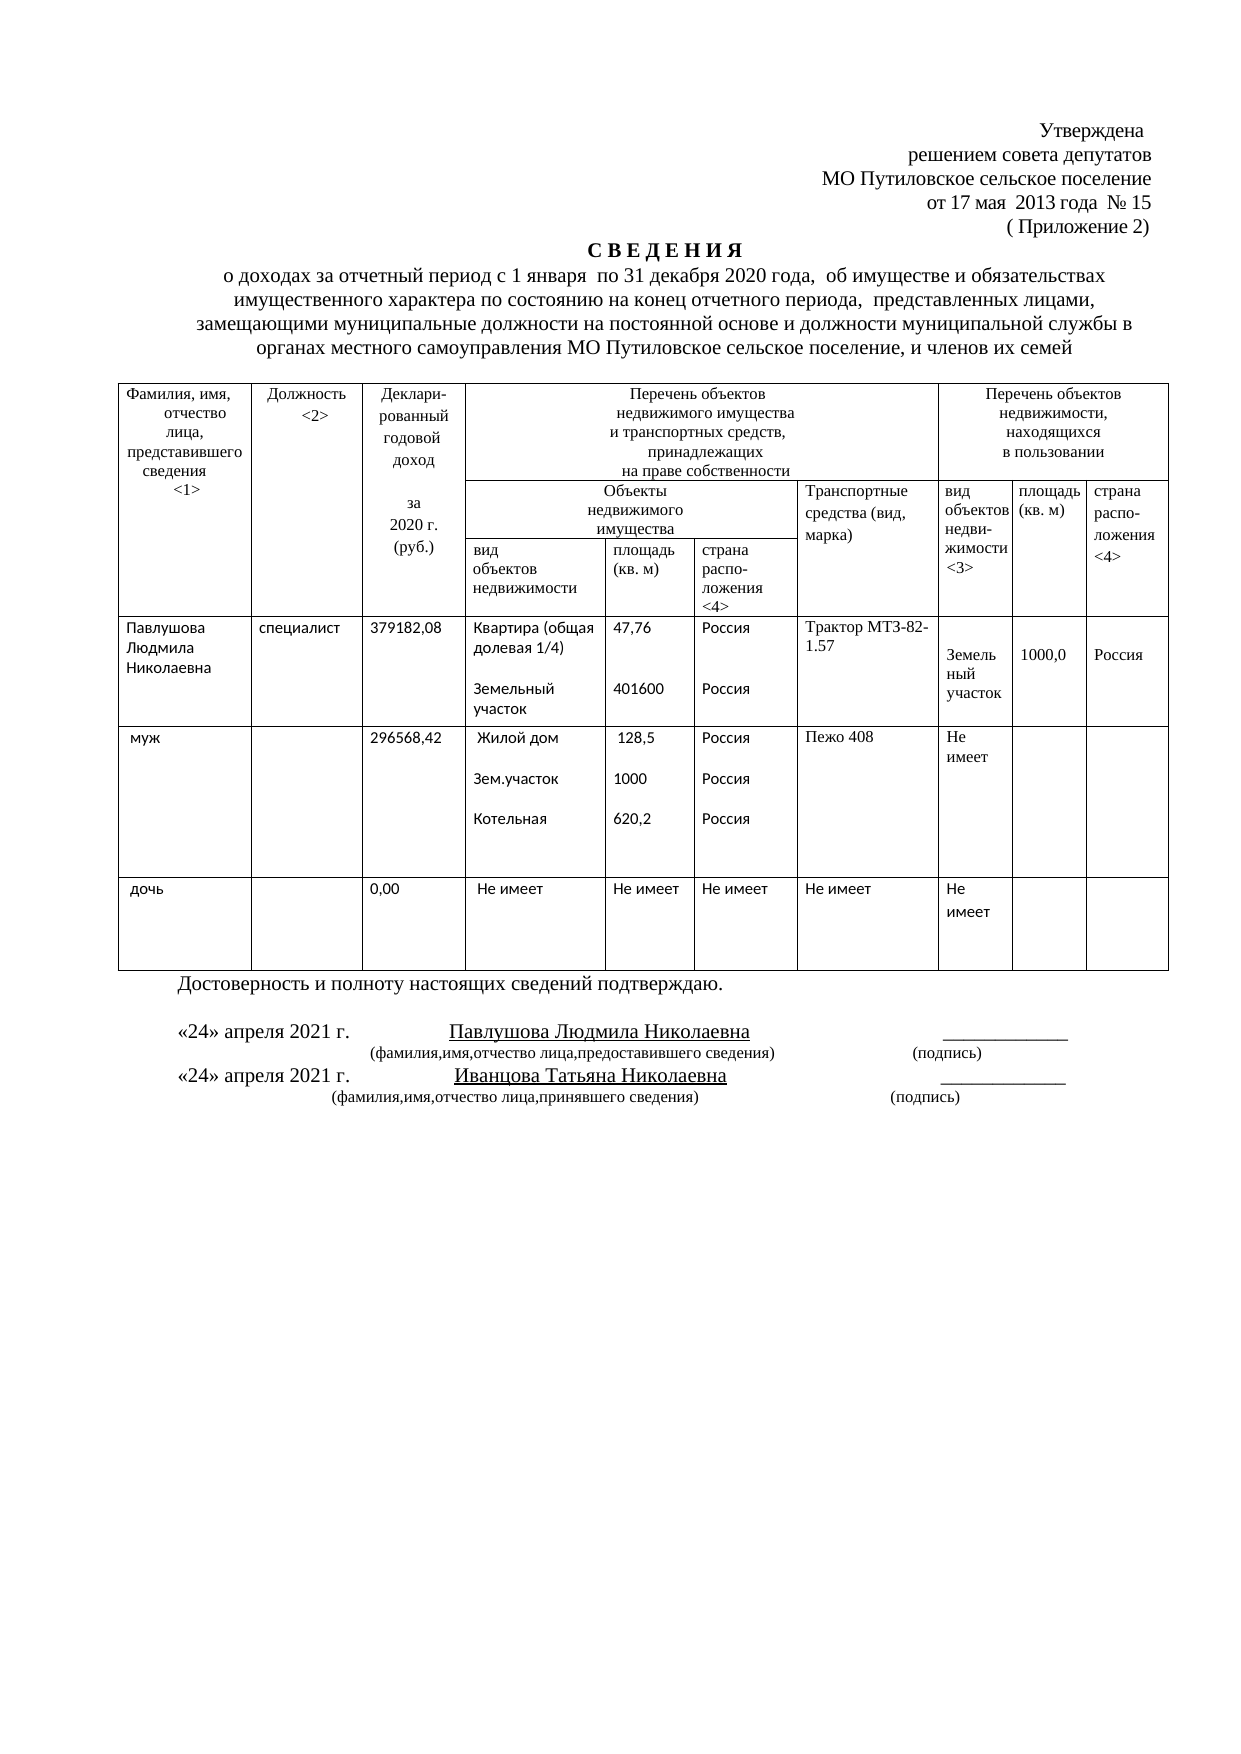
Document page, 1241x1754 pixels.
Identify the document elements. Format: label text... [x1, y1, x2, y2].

table_cell Земельный участок [939, 617, 1012, 726]
text решением совета депутатов [608, 142, 1152, 166]
table_cell Не имеет [466, 878, 605, 970]
table_cell страна распо- ложения <4> [695, 539, 797, 616]
table_cell [1013, 727, 1086, 877]
table_cell площадь (кв. м) [606, 539, 694, 616]
table_cell Павлушова Людмила Николаевна [119, 617, 251, 726]
table_cell Пежо 408 [798, 727, 938, 877]
table_cell Не имеет [695, 878, 797, 970]
table_header Перечень объектов недвижимого имущества и транспортных средств, принадлежащих на праве собственности [466, 384, 938, 480]
table_cell Квартира (общая долевая 1/4) Земельный участок [466, 617, 605, 726]
table_cell [1087, 878, 1168, 970]
table_cell [252, 727, 362, 877]
table_cell площадь (кв. м) [1013, 481, 1086, 616]
table_cell [1013, 878, 1086, 970]
table_cell Не имеет [606, 878, 694, 970]
table_cell 0,00 [363, 878, 465, 970]
text МО Путиловское сельское поселение [608, 166, 1152, 190]
table_cell [252, 878, 362, 970]
table_header Фамилия, имя, отчество лица, представившего сведения <1> [119, 384, 251, 616]
text «24» апреля 2021 г. Павлушова Людмила Николаевна ____________ [177, 1019, 1152, 1043]
text Утверждена [177, 118, 1152, 142]
text (фамилия,имя,отчество лица,предоставившего сведения) (подпись) [177, 1043, 1152, 1062]
text от 17 мая 2013 года № 15 [608, 190, 1152, 214]
table_cell дочь [119, 878, 251, 970]
table_cell 128,5 1000 620,2 [606, 727, 694, 877]
table_header Перечень объектов недвижимости, находящихся в пользовании [939, 384, 1168, 480]
table_cell Россия [1087, 617, 1168, 726]
text «24» апреля 2021 г. Иванцова Татьяна Николаевна ____________ [177, 1062, 1152, 1087]
text о доходах за отчетный период с 1 января по 31 декабря 2020 года, об имуществе и обязательствах имущественного характера по состоянию на конец отчетного периода, представленных лицами, замещающими муниципальные должности на постоянной основе и должности муниципальной службы в органах местного самоуправления МО Путиловское сельское поселение, и членов их семей [177, 262, 1152, 359]
table_cell Не имеет [939, 727, 1012, 877]
table_cell Не имеет [798, 878, 938, 970]
table_cell 47,76 401600 [606, 617, 694, 726]
text ( Приложение 2) [608, 214, 1150, 238]
table_cell Трактор МТЗ-82-1.57 [798, 617, 938, 726]
table_cell Транспортные средства (вид, марка) [798, 481, 938, 616]
text Достоверность и полноту настоящих сведений подтверждаю. [177, 971, 1152, 995]
table_cell Россия Россия Россия [695, 727, 797, 877]
table_cell специалист [252, 617, 362, 726]
text С В Е Д Е Н И Я [177, 238, 1152, 262]
table_cell муж [119, 727, 251, 877]
table_cell Объекты недвижимого имущества [466, 481, 797, 538]
table_cell Жилой дом Зем.участок Котельная [466, 727, 605, 877]
table_cell 1000,0 [1013, 617, 1086, 726]
table_cell Не имеет [939, 878, 1012, 970]
table_cell вид объектов недви- жимости <3> [939, 481, 1012, 616]
text (фамилия,имя,отчество лица,принявшего сведения) (подпись) [177, 1087, 1152, 1106]
table_cell 379182,08 [363, 617, 465, 726]
table_cell страна распо- ложения <4> [1087, 481, 1168, 616]
table_header Деклари- рованный годовой доход за 2020 г. (руб.) [363, 384, 465, 616]
table_cell Россия Россия [695, 617, 797, 726]
table_cell 296568,42 [363, 727, 465, 877]
table_cell [1087, 727, 1168, 877]
table_header Должность <2> [252, 384, 362, 616]
table_cell вид объектов недвижимости [466, 539, 605, 616]
